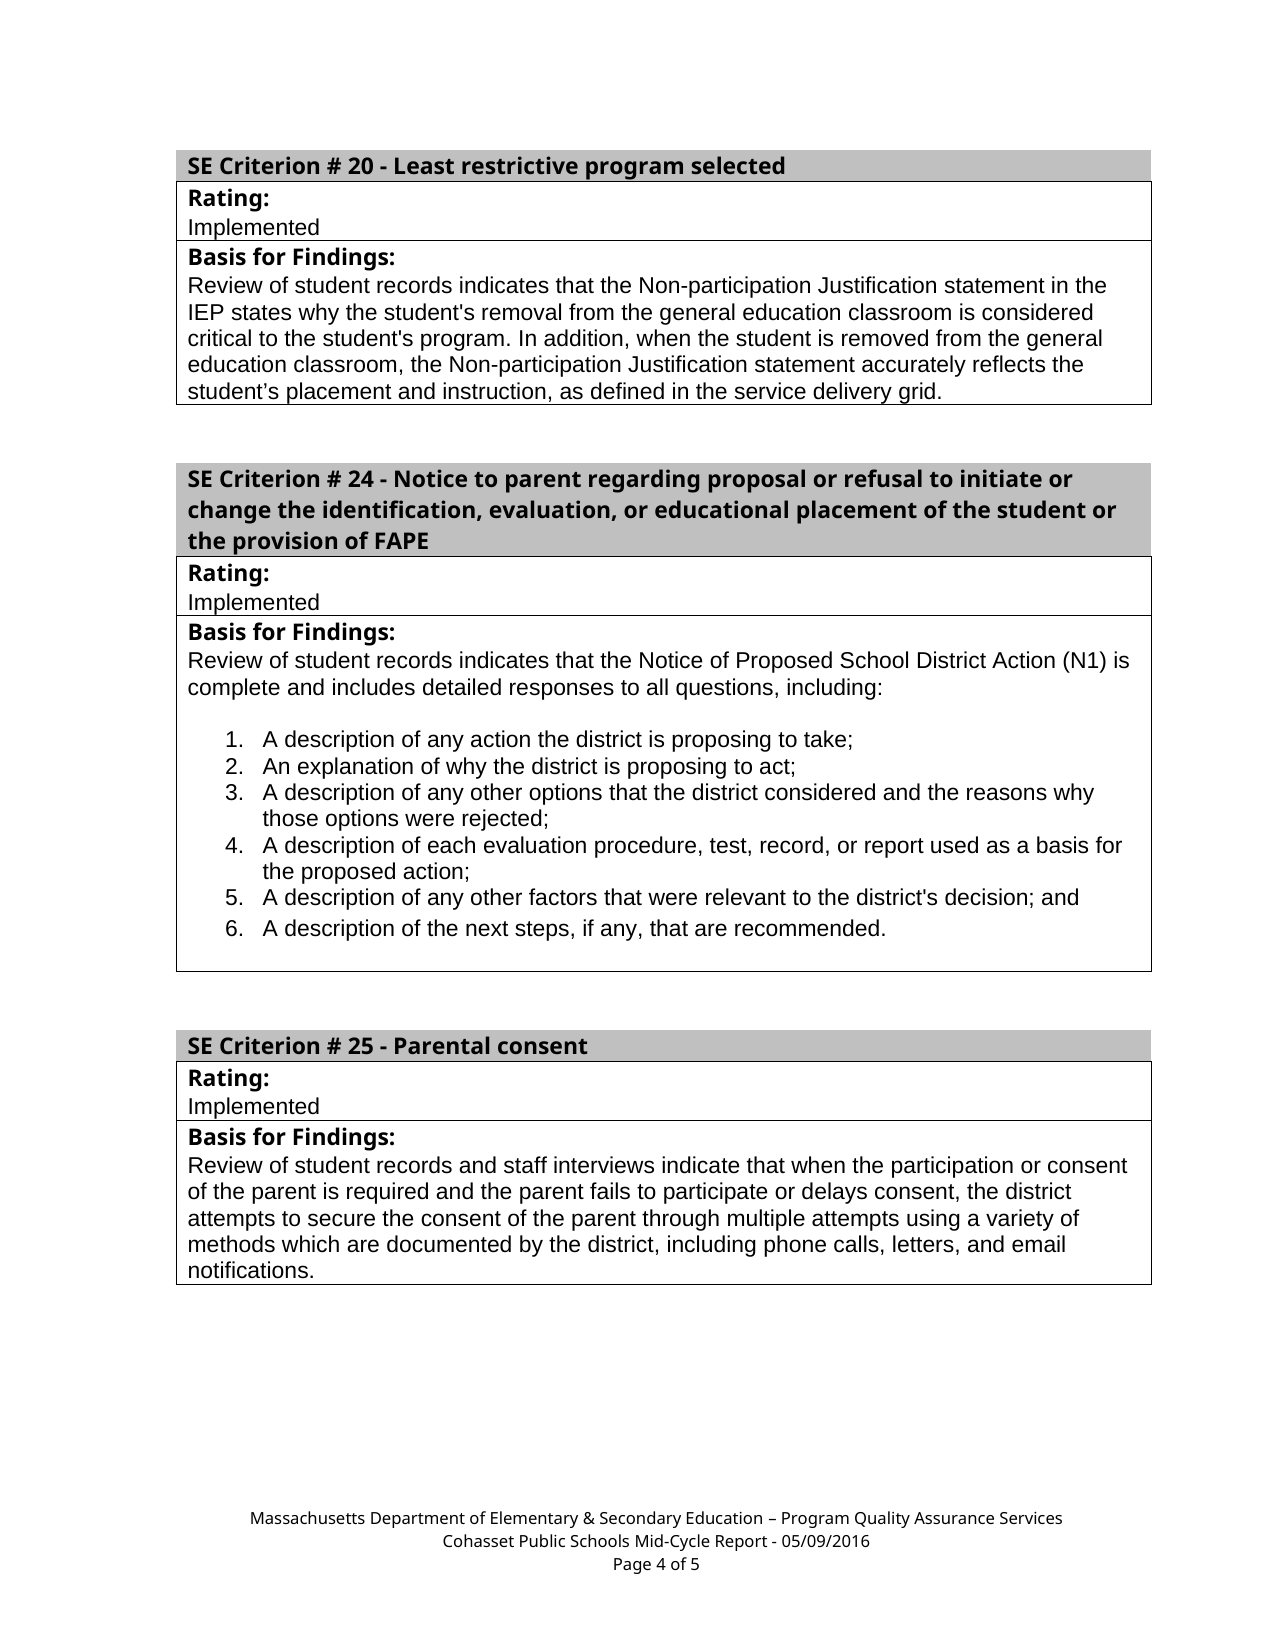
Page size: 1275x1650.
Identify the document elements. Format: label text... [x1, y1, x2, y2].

table_cell Review of student records and staff interviews indicate that when the participation or consent of the parent is required and the parent fails to participate or delays consent, the district attempts to secure the consent of the parent through multiple attempts using a variety of methods which are documented by the district, including phone calls, letters, and email notifications. [177, 1152, 1151, 1284]
table_cell Basis for Findings: [177, 616, 1151, 647]
table_cell Rating: [177, 557, 1151, 588]
table_cell Review of student records indicates that the Non-participation Justification statement in the IEP states why the student's removal from the general education classroom is considered critical to the student's program. In addition, when the student is removed from the general education classroom, the Non-participation Justification statement accurately reflects the student’s placement and instruction, as defined in the service delivery grid. [177, 272, 1151, 404]
table_cell Rating: [177, 1062, 1151, 1093]
table_cell Basis for Findings: [177, 1121, 1151, 1152]
table_cell Implemented [177, 1093, 1151, 1119]
table_header SE Criterion # 24 - Notice to parent regarding proposal or refusal to initiate or change the identification, evaluation, or educational placement of the student or the provision of FAPE [176, 463, 1151, 556]
table_header SE Criterion # 20 - Least restrictive program selected [176, 150, 1151, 181]
table_header SE Criterion # 25 - Parental consent [176, 1030, 1151, 1061]
table_cell Rating: [177, 182, 1151, 213]
table_cell Review of student records indicates that the Notice of Proposed School District Action (N1) is complete and includes detailed responses to all questions, including: A description of any action the district is proposing to take; An explanation of why the district is proposing to act; A description of any other options that the district considered and the reasons why those options were rejected; A description of each evaluation procedure, test, record, or report used as a basis for the proposed action; A description of any other factors that were relevant to the district's decision; and A description of the next steps, if any, that are recommended. [177, 647, 1151, 971]
table_cell Basis for Findings: [177, 241, 1151, 272]
table_cell Implemented [177, 214, 1151, 240]
table_cell Implemented [177, 589, 1151, 615]
